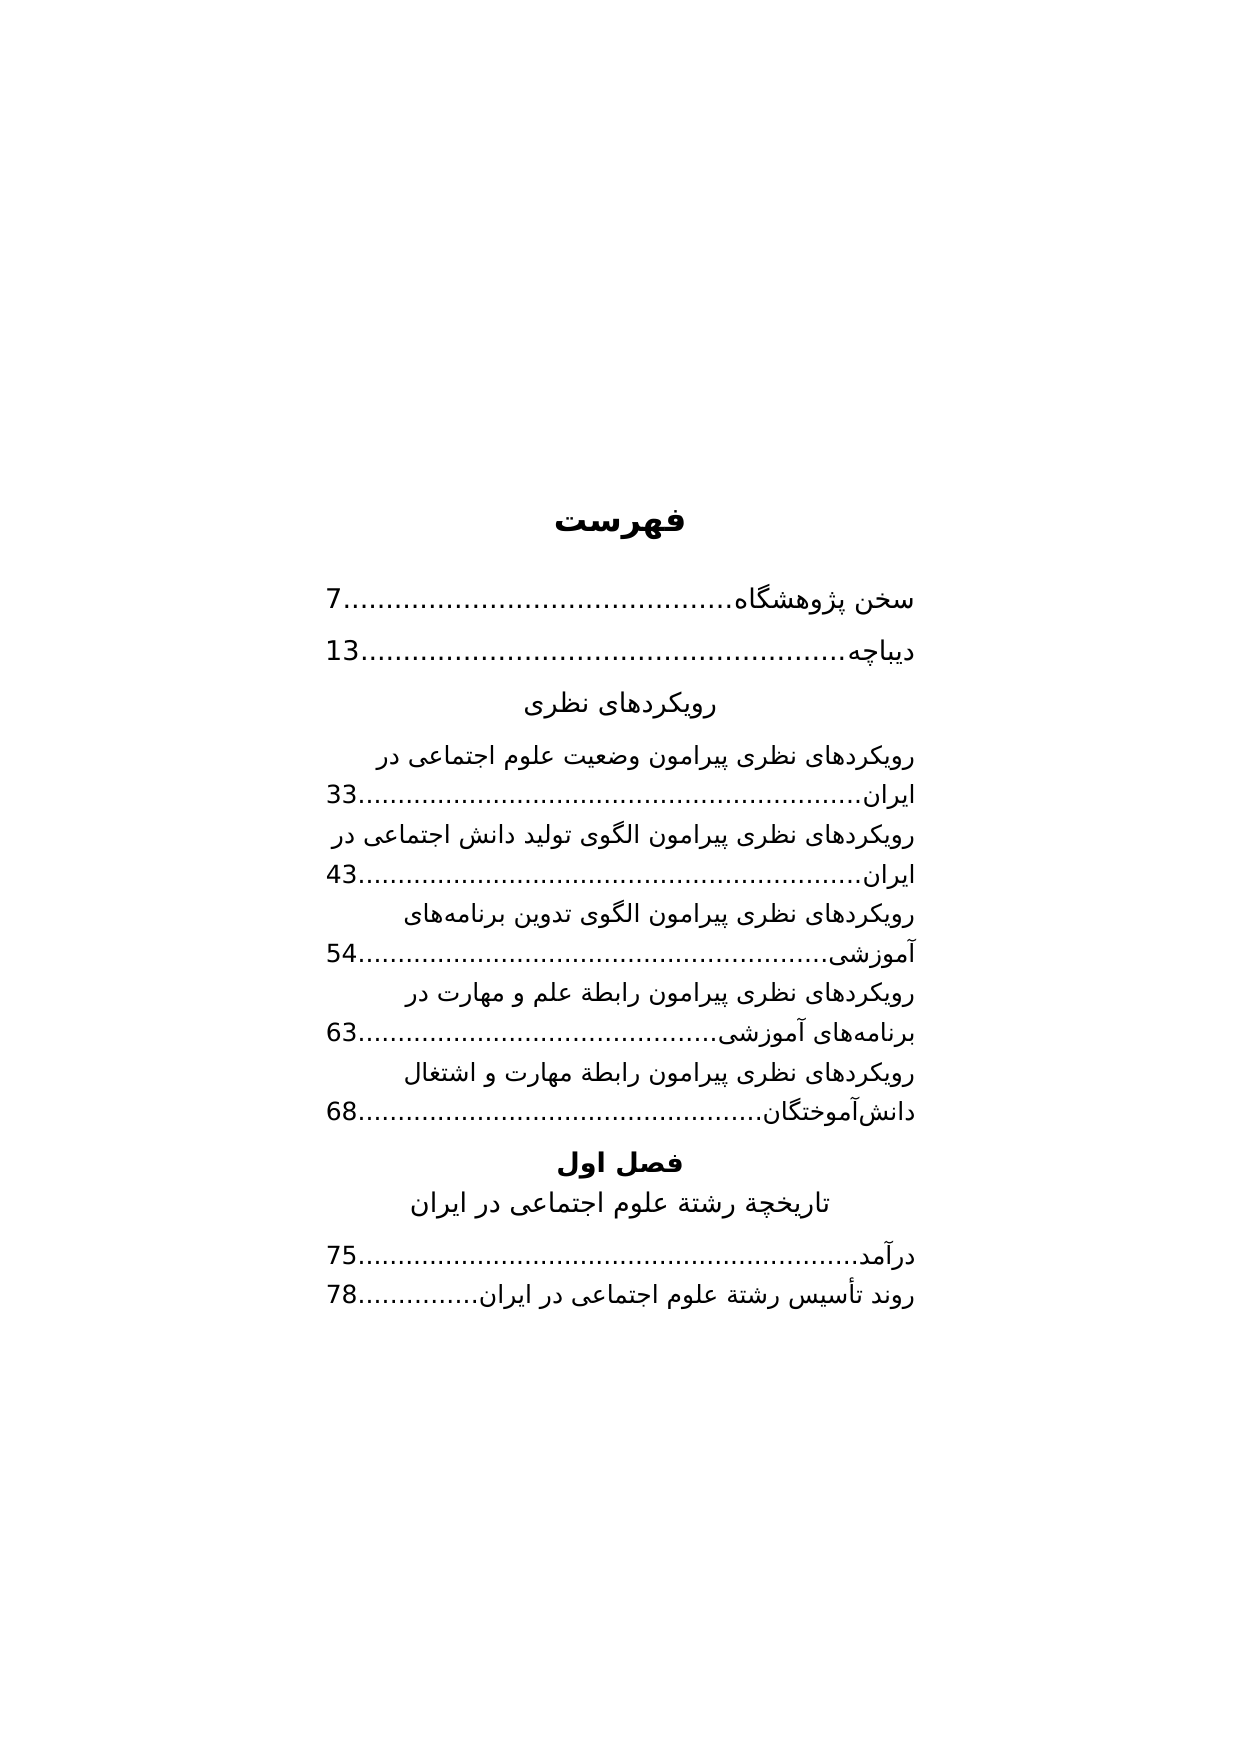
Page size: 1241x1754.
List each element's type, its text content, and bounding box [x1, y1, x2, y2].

text دیباچه 13 [325, 628, 915, 668]
text روند تأسیس رشتة علوم اجتماعی در ایران 78 [325, 1272, 915, 1312]
text رویکردهای نظری پیرامون رابطة مهارت و اشتغال دانش‌آموختگان 68 [325, 1049, 915, 1128]
text رویکردهای نظری پیرامون الگوی تدوین برنامه‌های آموزشی 54 [325, 891, 915, 970]
text درآمد 75 [325, 1233, 915, 1272]
subtitle فهرست [325, 500, 915, 539]
text فصل اول [325, 1141, 915, 1181]
text رویکردهای نظری پیرامون رابطة علم و مهارت در برنامه‌های آموزشی 63 [325, 970, 915, 1049]
text رویکردهای نظری پیرامون وضعیت علوم اجتماعی در ایران 33 [325, 733, 915, 812]
text رویکردهای نظری پیرامون الگوی تولید دانش اجتماعی در ایران 43 [325, 812, 915, 891]
text سخن پژوهشگاه 7 [325, 576, 915, 616]
text رویکردهای نظری [325, 681, 915, 720]
text تاریخچة رشتة علوم اجتماعی در ایران [325, 1181, 915, 1220]
